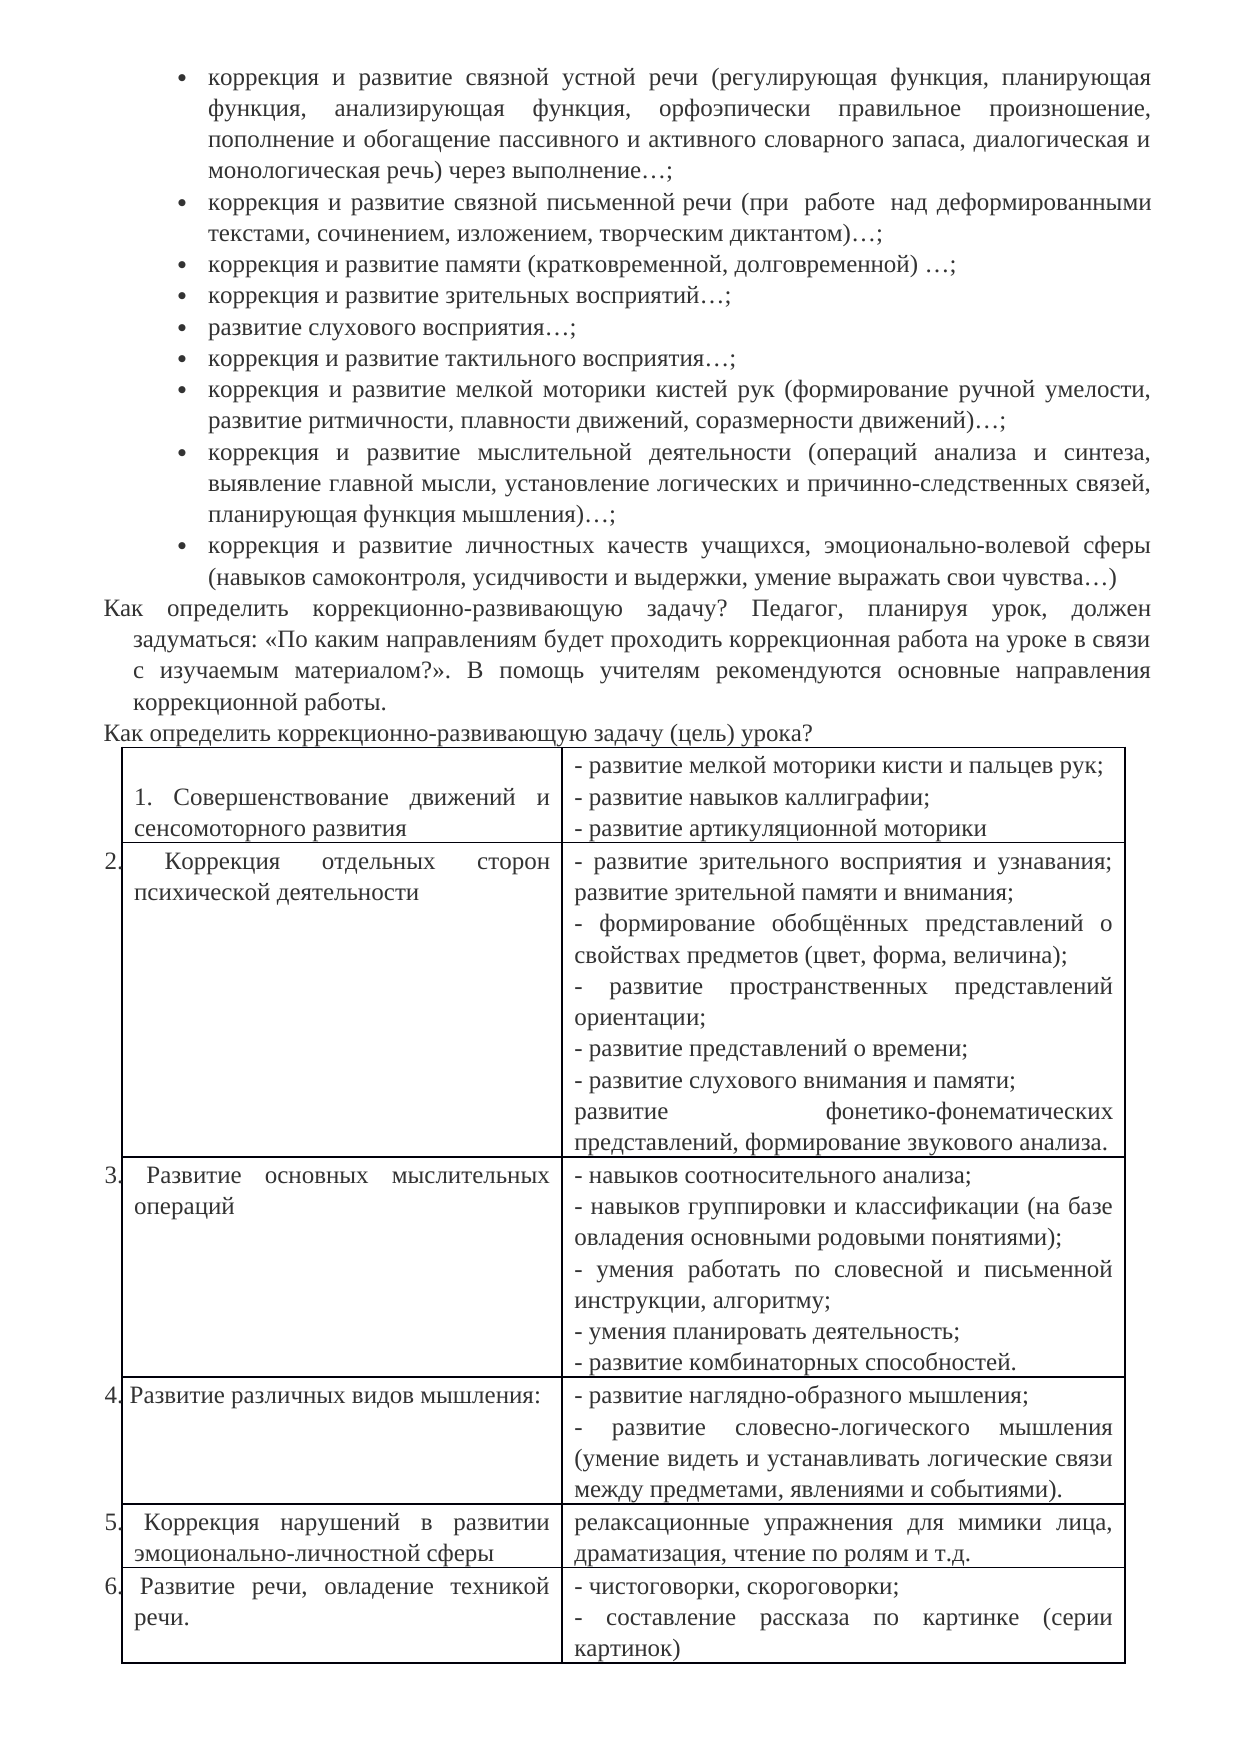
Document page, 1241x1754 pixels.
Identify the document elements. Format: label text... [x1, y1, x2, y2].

table_cell 2. Коррекция отдельных сторон психической деятельности [123, 843, 561, 1156]
table_cell - развитие зрительного восприятия и узнавания; развитие зрительной памяти и внимания; - формирование обобщённых представлений о свойствах предметов (цвет, форма, величина); - развитие пространственных представлений ориентации; - развитие представлений о времени; - развитие слухового внимания и памяти; развитие фонетико-фонематических представлений, формирование звукового анализа. [563, 843, 1124, 1156]
list коррекция и развитие связной устной речи (регулирующая функция, планирующая функция, анализирующая функция, орфоэпически правильное произношение, пополнение и обогащение пассивного и активного словарного запаса, диалогическая и монологическая речь) через выполнение…; [178, 59, 1152, 184]
text Как определить коррекционно-развивающую задачу (цель) урока? [103, 715, 1152, 747]
table_cell релаксационные упражнения для мимики лица, драматизация, чтение по ролям и т.д. [563, 1505, 1124, 1567]
table_cell 4. Развитие различных видов мышления: [123, 1378, 561, 1503]
list коррекция и развитие мыслительной деятельности (операций анализа и синтеза, выявление главной мысли, установление логических и причинно-следственных связей, планирующая функция мышления)…; [178, 434, 1152, 528]
list развитие слухового восприятия…; [178, 309, 1152, 340]
table_cell 3. Развитие основных мыслительных операций [123, 1158, 561, 1376]
list коррекция и развитие личностных качеств учащихся, эмоционально-волевой сферы (навыков самоконтроля, усидчивости и выдержки, умение выражать свои чувства…) [178, 528, 1152, 590]
table_cell - навыков соотносительного анализа; - навыков группировки и классификации (на базе овладения основными родовыми понятиями); - умения работать по словесной и письменной инструкции, алгоритму; - умения планировать деятельность; - развитие комбинаторных способностей. [563, 1158, 1124, 1376]
text Как определить коррекционно-развивающую задачу? Педагог, планируя урок, должен задуматься: «По каким направлениям будет проходить коррекционная работа на уроке в связи с изучаемым материалом?». В помощь учителям рекомендуются основные направления коррекционной работы. [103, 590, 1152, 715]
list коррекция и развитие тактильного восприятия…; [178, 340, 1152, 372]
table_cell - чистоговорки, скороговорки; - составление рассказа по картинке (серии картинок) [563, 1568, 1124, 1662]
table_header 1. Совершенствование движений и сенсомоторного развития [123, 748, 561, 842]
list коррекция и развитие памяти (кратковременной, долговременной) …; [178, 247, 1152, 278]
table_cell - развитие наглядно-образного мышления; - развитие словесно-логического мышления (умение видеть и устанавливать логические связи между предметами, явлениями и событиями). [563, 1378, 1124, 1503]
table_header - развитие мелкой моторики кисти и пальцев рук; - развитие навыков каллиграфии; - развитие артикуляционной моторики [563, 748, 1124, 842]
table_cell 6. Развитие речи, овладение техникой речи. [123, 1568, 561, 1662]
list коррекция и развитие связной письменной речи (при работе над деформированными текстами, сочинением, изложением, творческим диктантом)…; [178, 184, 1152, 247]
list коррекция и развитие зрительных восприятий…; [178, 278, 1152, 309]
list коррекция и развитие мелкой моторики кистей рук (формирование ручной умелости, развитие ритмичности, плавности движений, соразмерности движений)…; [178, 372, 1152, 434]
table_cell 5. Коррекция нарушений в развитии эмоционально-личностной сферы [123, 1505, 561, 1567]
